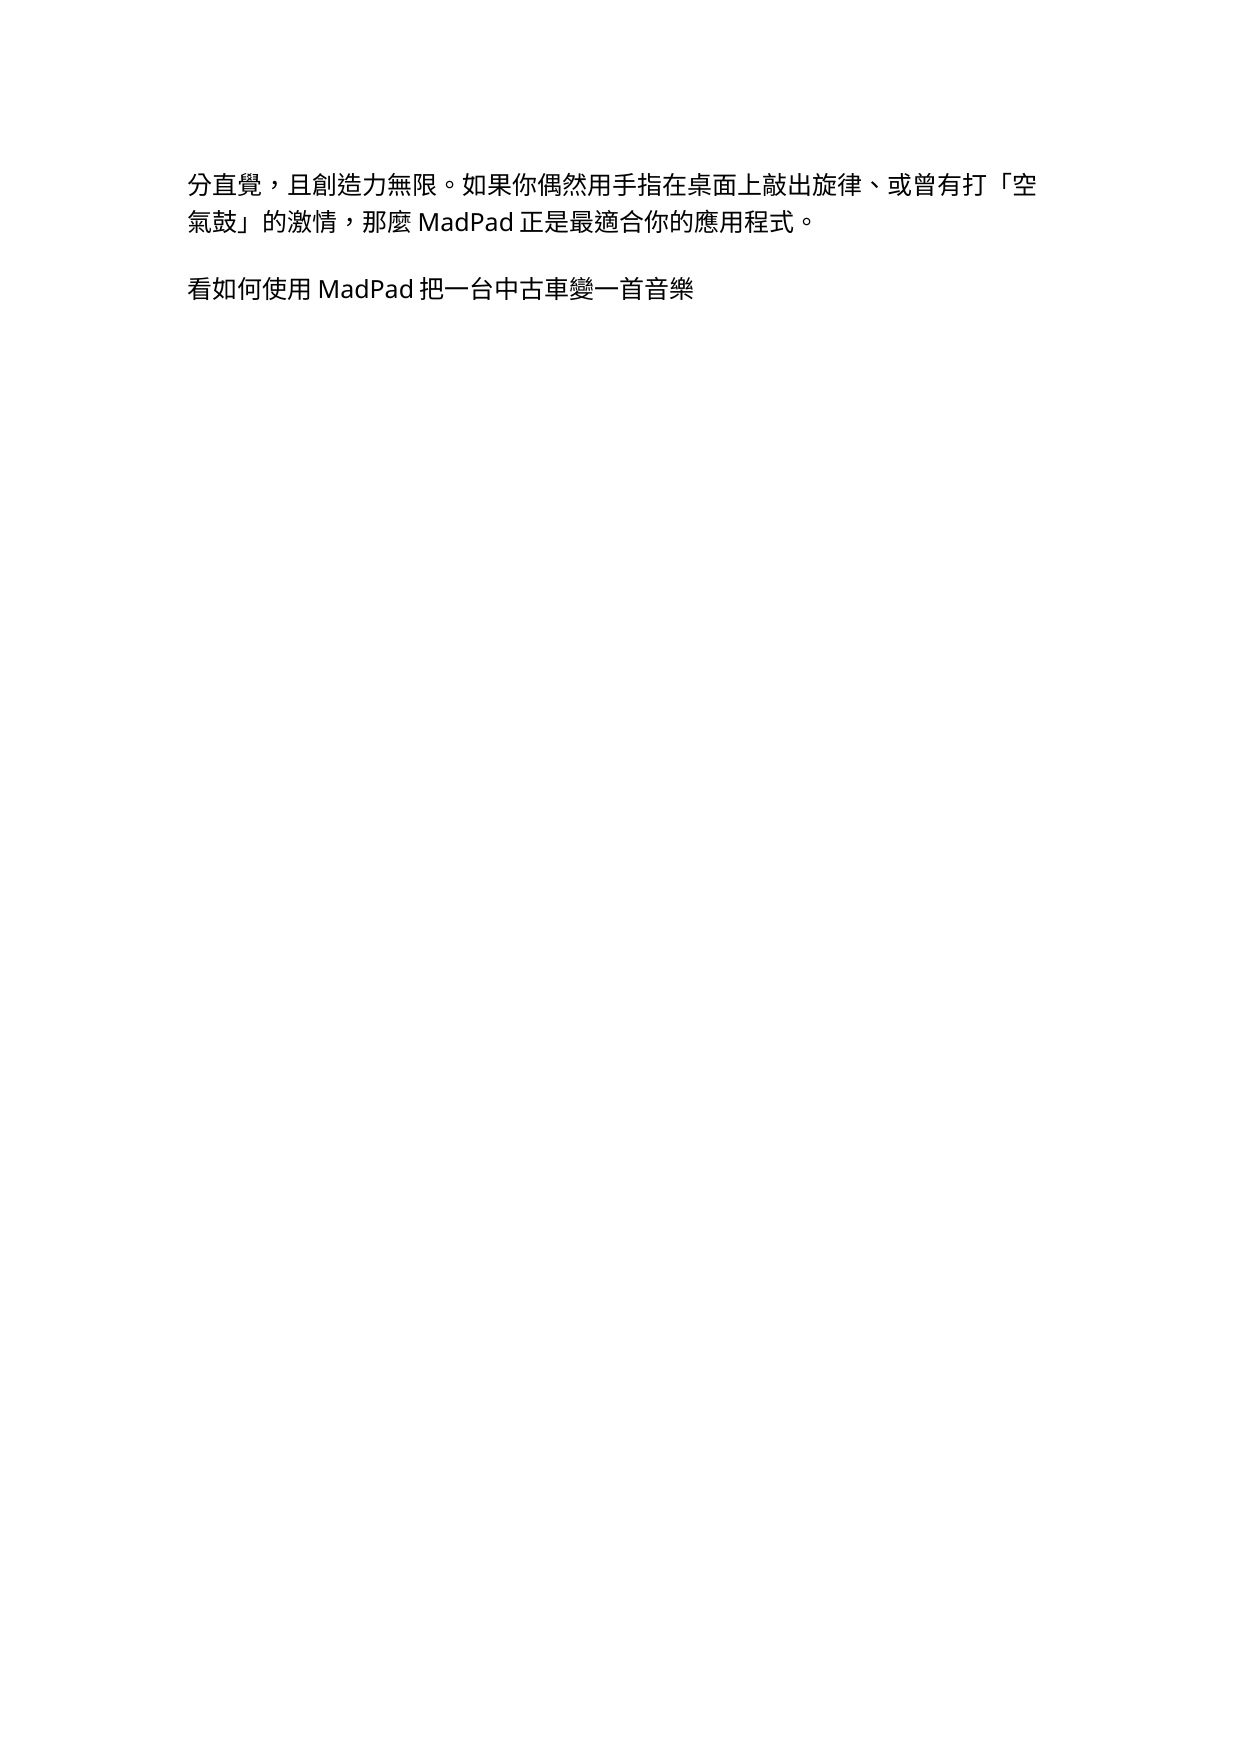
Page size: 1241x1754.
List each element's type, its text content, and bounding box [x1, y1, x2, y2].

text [187, 164, 1053, 239]
text 看如何使用MadPad把一台中古車變一首音樂 [187, 269, 1053, 306]
